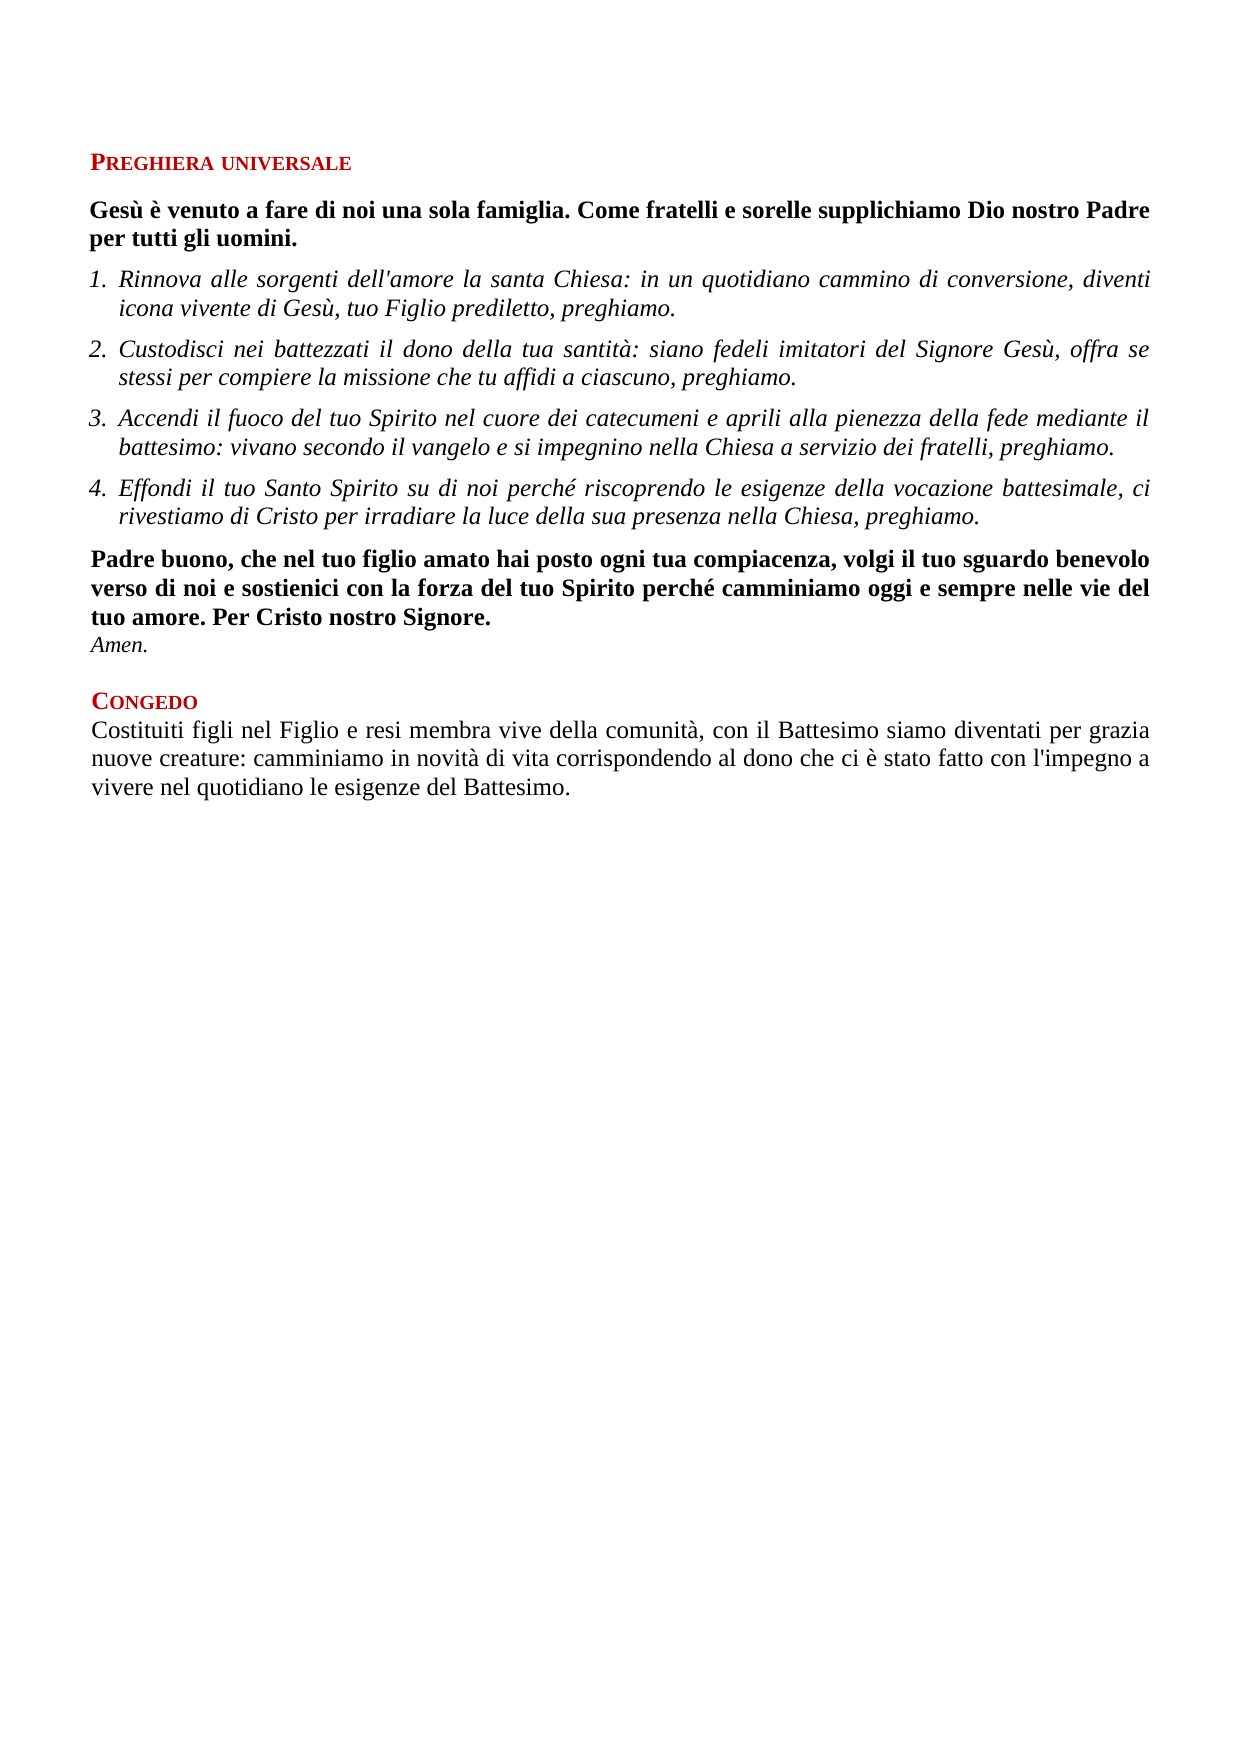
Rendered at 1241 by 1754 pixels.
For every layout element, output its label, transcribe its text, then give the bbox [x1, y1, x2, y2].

text Gesù è venuto a fare di noi una sola famiglia. Come fratelli e sorelle supplichiamo Dio nostro Padre per tutti gli uomini. [89, 195, 1152, 252]
text Costituiti figli nel Figlio e resi membra vive della comunità, con il Battesimo siamo diventati per grazia nuove creature: camminiamo in novità di vita corrispondendo al dono che ci è stato fatto con l'impegno a vivere nel quotidiano le esigenze del Battesimo. [91, 715, 1152, 801]
text Padre buono, che nel tuo figlio amato hai posto ogni tua compiacenza, volgi il tuo sguardo benevolo verso di noi e sostienici con la forza del tuo Spirito perché camminiamo oggi e sempre nelle vie del tuo amore. Per Cristo nostro Signore. [91, 544, 1152, 631]
text Preghiera universale [90, 147, 1152, 176]
list Custodisci nei battezzati il dono della tua santità: siano fedeli imitatori del Signore Gesù, offra se stessi per compiere la missione che tu affidi a ciascuno, preghiamo. [89, 334, 1152, 391]
text Congedo [91, 686, 1152, 715]
text Amen. [91, 631, 1152, 657]
list Rinnova alle sorgenti dell'amore la santa Chiesa: in un quotidiano cammino di conversione, diventi icona vivente di Gesù, tuo Figlio prediletto, preghiamo. [89, 264, 1152, 322]
list Accendi il fuoco del tuo Spirito nel cuore dei catecumeni e aprili alla pienezza della fede mediante il battesimo: vivano secondo il vangelo e si impegnino nella Chiesa a servizio dei fratelli, preghiamo. [89, 403, 1152, 461]
list Effondi il tuo Santo Spirito su di noi perché riscoprendo le esigenze della vocazione battesimale, ci rivestiamo di Cristo per irradiare la luce della sua presenza nella Chiesa, preghiamo. [89, 473, 1152, 530]
